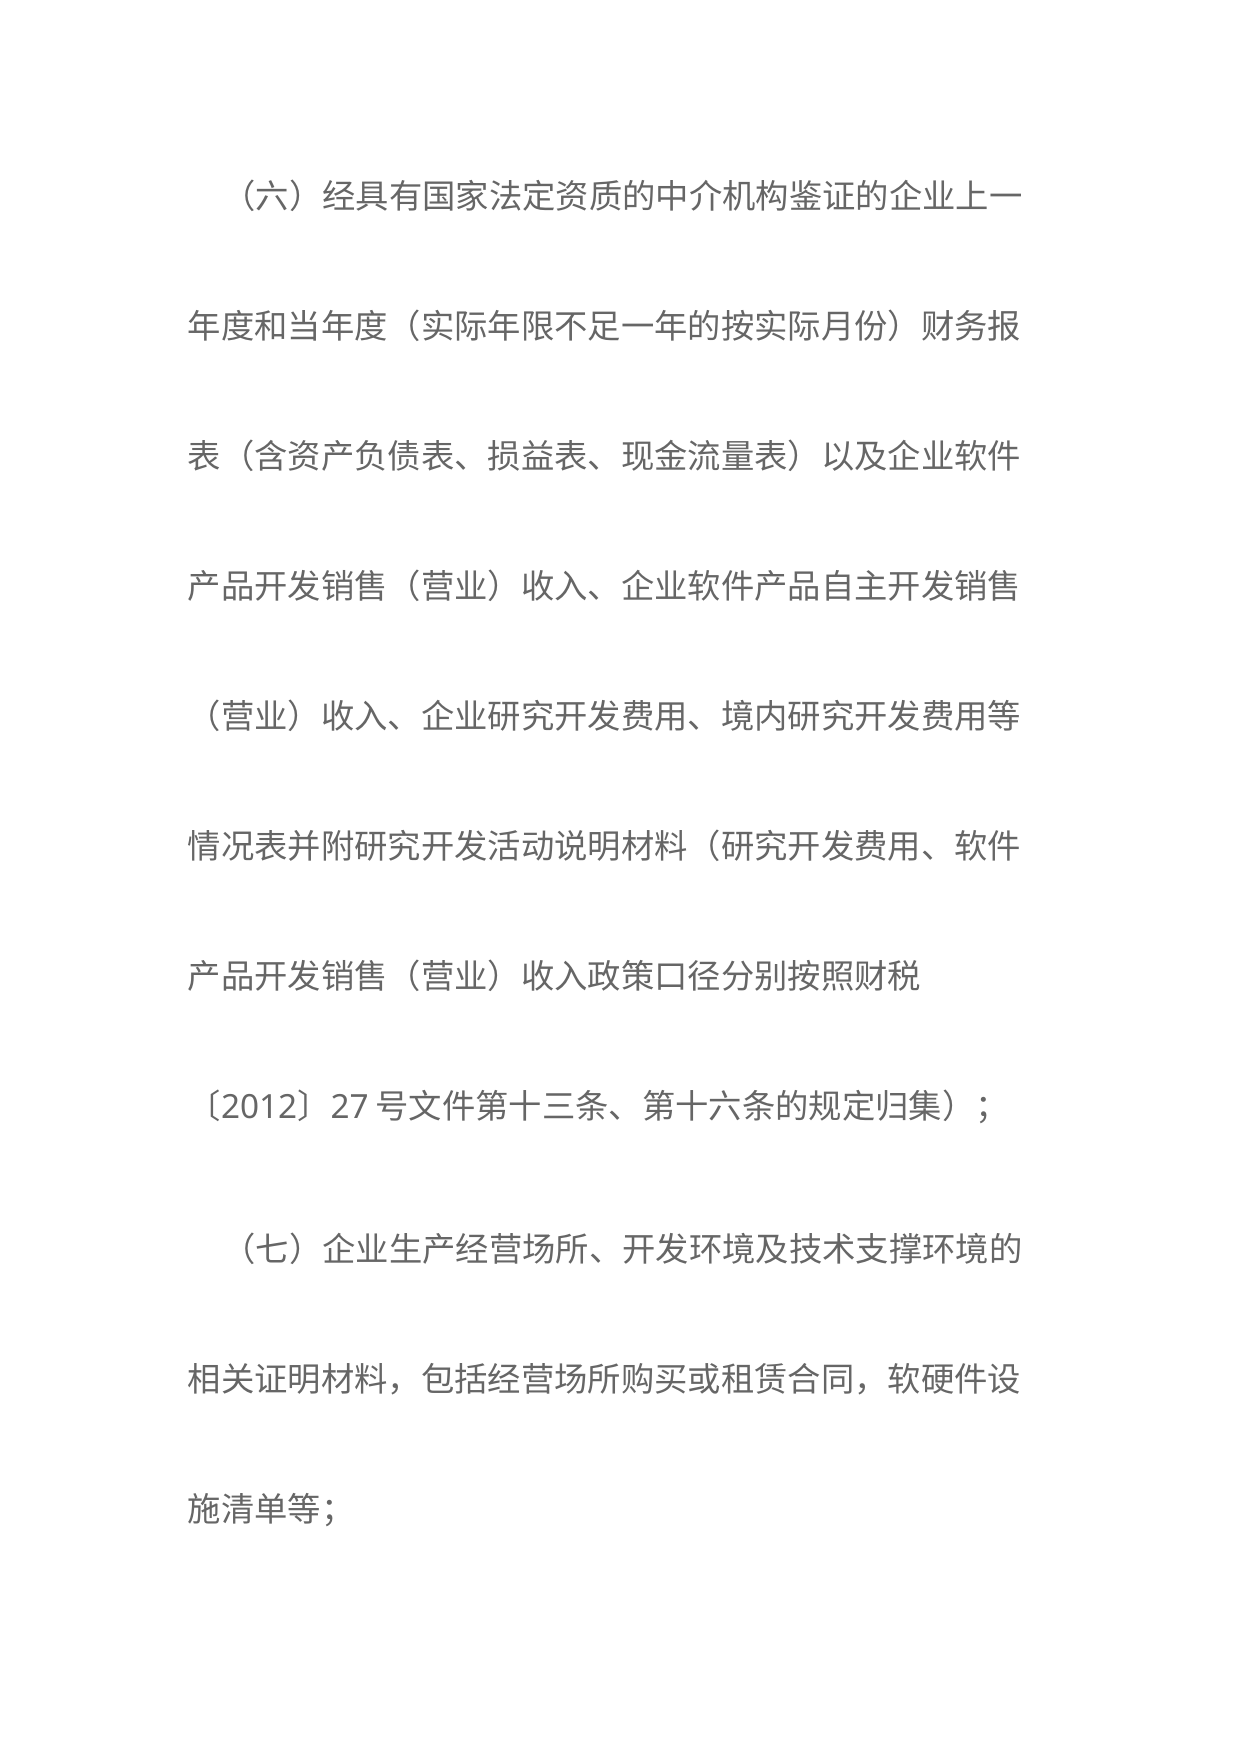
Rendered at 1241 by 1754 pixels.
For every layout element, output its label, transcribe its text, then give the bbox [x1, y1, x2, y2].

text （七）企业生产经营场所、开发环境及技术支撑环境的相关证明材料，包括经营场所购买或租赁合同，软硬件设施清单等； [187, 1214, 1053, 1539]
text （六）经具有国家法定资质的中介机构鉴证的企业上一年度和当年度（实际年限不足一年的按实际月份）财务报表（含资产负债表、损益表、现金流量表）以及企业软件产品开发销售（营业）收入、企业软件产品自主开发销售（营业）收入、企业研究开发费用、境内研究开发费用等情况表并附研究开发活动说明材料（研究开发费用、软件产品开发销售（营业）收入政策口径分别按照财税〔2012〕27号文件第十三条、第十六条的规定归集）； [187, 162, 1053, 1137]
